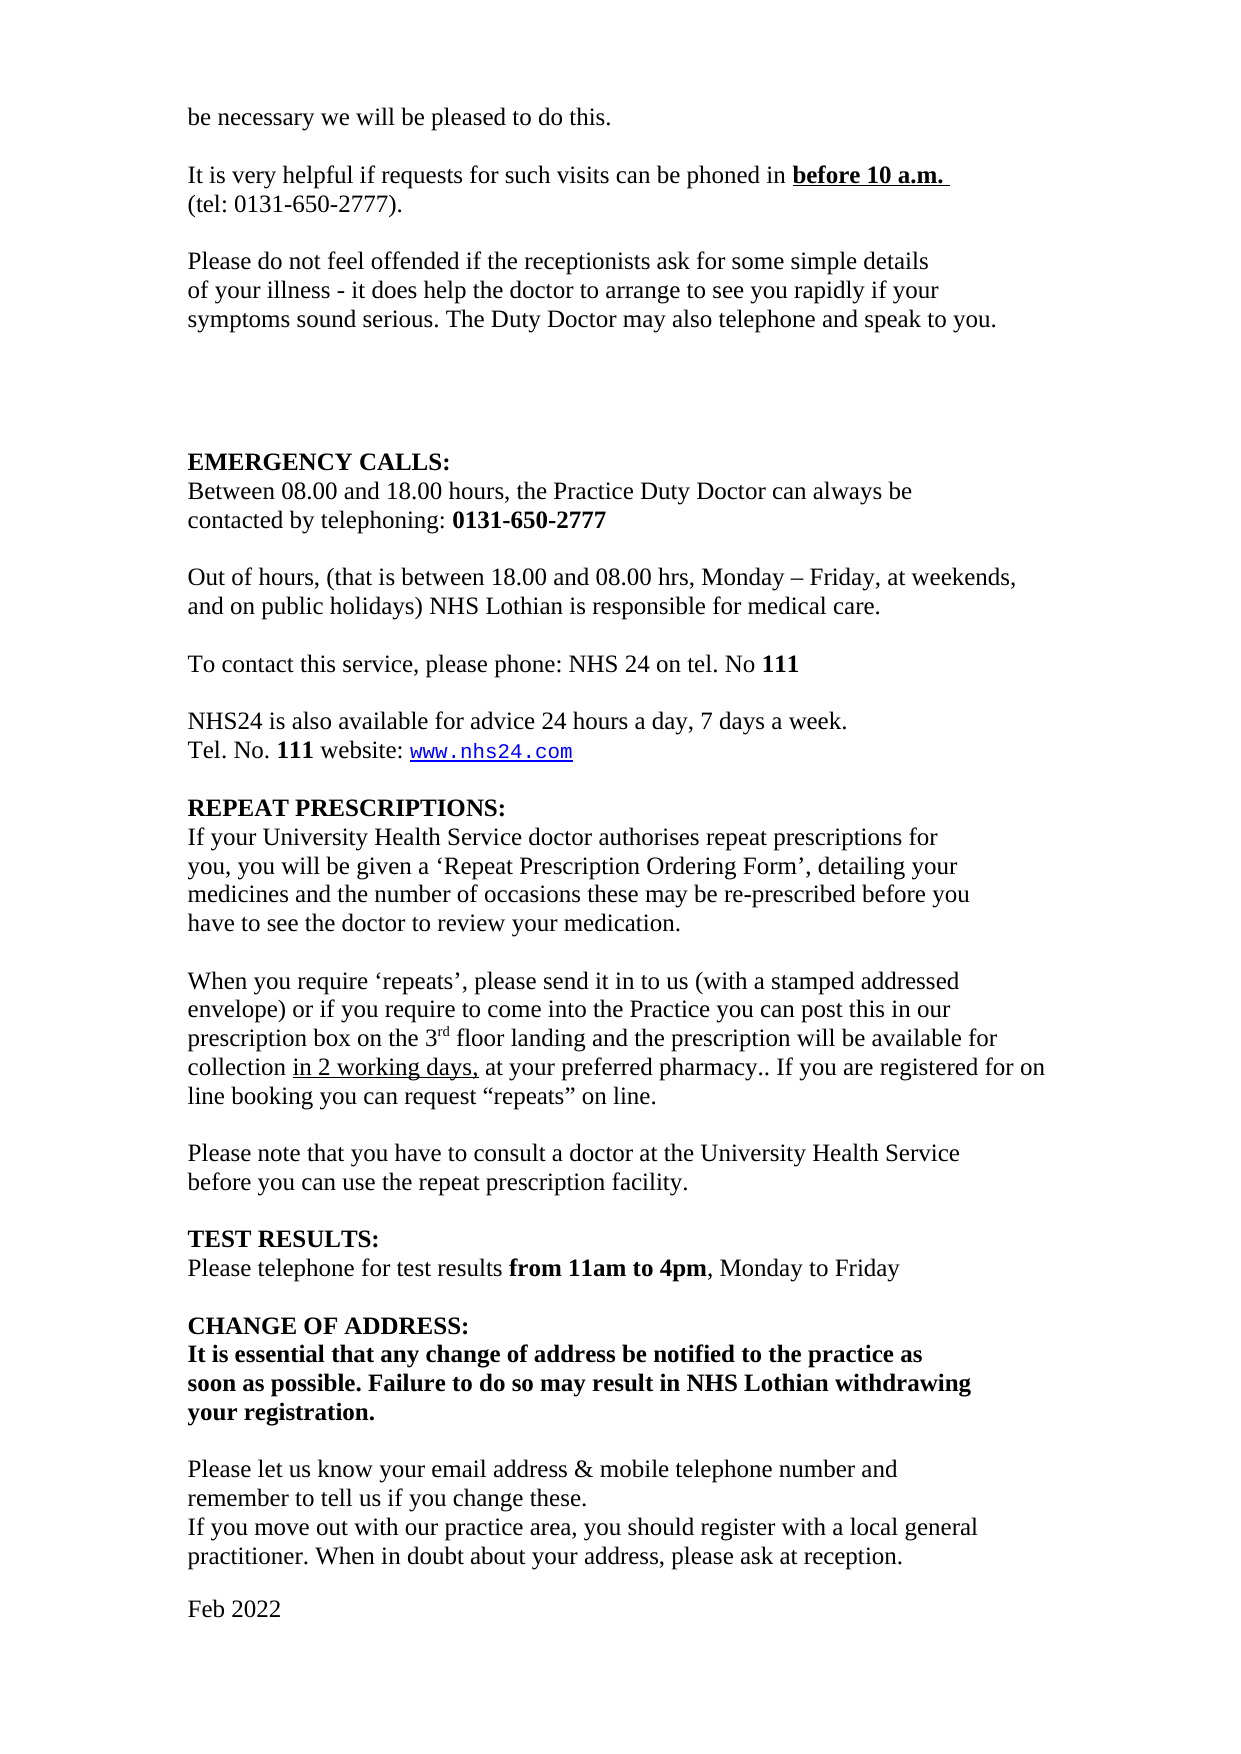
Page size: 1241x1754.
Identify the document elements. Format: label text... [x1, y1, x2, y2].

text be necessary we will be pleased to do this. [187, 102, 1053, 131]
text TEST RESULTS: [187, 1224, 1053, 1253]
text To contact this service, please phone: NHS 24 on tel. No 111 [187, 649, 1053, 677]
text you, you will be given a ‘Repeat Prescription Ordering Form’, detailing your [187, 851, 1053, 879]
text medicines and the number of occasions these may be re-prescribed before you [187, 879, 1053, 908]
text soon as possible. Failure to do so may result in NHS Lothian withdrawing [187, 1368, 1053, 1397]
text NHS24 is also available for advice 24 hours a day, 7 days a week. [187, 706, 1053, 735]
text before you can use the repeat prescription facility. [187, 1167, 1053, 1196]
text Please let us know your email address & mobile telephone number and [187, 1454, 1053, 1483]
text your registration. [187, 1397, 1053, 1426]
text CHANGE OF ADDRESS: [187, 1311, 1053, 1339]
text practitioner. When in doubt about your address, please ask at reception. [187, 1541, 1053, 1569]
text If your University Health Service doctor authorises repeat prescriptions for [187, 822, 1053, 851]
text When you require ‘repeats’, please send it in to us (with a stamped addressed envelope) or if you require to come into the Practice you can post this in our prescription box on the 3rd floor landing and the prescription will be available for [187, 966, 1053, 1052]
text Out of hours, (that is between 18.00 and 08.00 hrs, Monday – Friday, at weekends, and on public holidays) NHS Lothian is responsible for medical care. [187, 562, 1053, 620]
text Please telephone for test results from 11am to 4pm, Monday to Friday [187, 1253, 1053, 1282]
text Please do not feel offended if the receptionists ask for some simple details [187, 246, 1053, 275]
text Between 08.00 and 18.00 hours, the Practice Duty Doctor can always be [187, 476, 1053, 505]
text It is very helpful if requests for such visits can be phoned in before 10 a.m. [187, 160, 1053, 189]
text Please note that you have to consult a doctor at the University Health Service [187, 1138, 1053, 1167]
text EMERGENCY CALLS: [187, 447, 1053, 476]
text remember to tell us if you change these. [187, 1483, 1053, 1512]
text collection in 2 working days, at your preferred pharmacy.. If you are registered for on line booking you can request “repeats” on line. [187, 1052, 1053, 1109]
text It is essential that any change of address be notified to the practice as [187, 1339, 1053, 1368]
text (tel: 0131-650-2777). [187, 189, 1053, 217]
text of your illness - it does help the doctor to arrange to see you rapidly if your [187, 275, 1053, 304]
text have to see the doctor to review your medication. [187, 908, 1053, 937]
text symptoms sound serious. The Duty Doctor may also telephone and speak to you. [187, 304, 1053, 332]
text Tel. No. 111 website: www.nhs24.com [187, 735, 1053, 764]
text contacted by telephoning: 0131-650-2777 [187, 505, 1053, 534]
text REPEAT PRESCRIPTIONS: [187, 793, 1053, 822]
text If you move out with our practice area, you should register with a local general [187, 1512, 1053, 1541]
